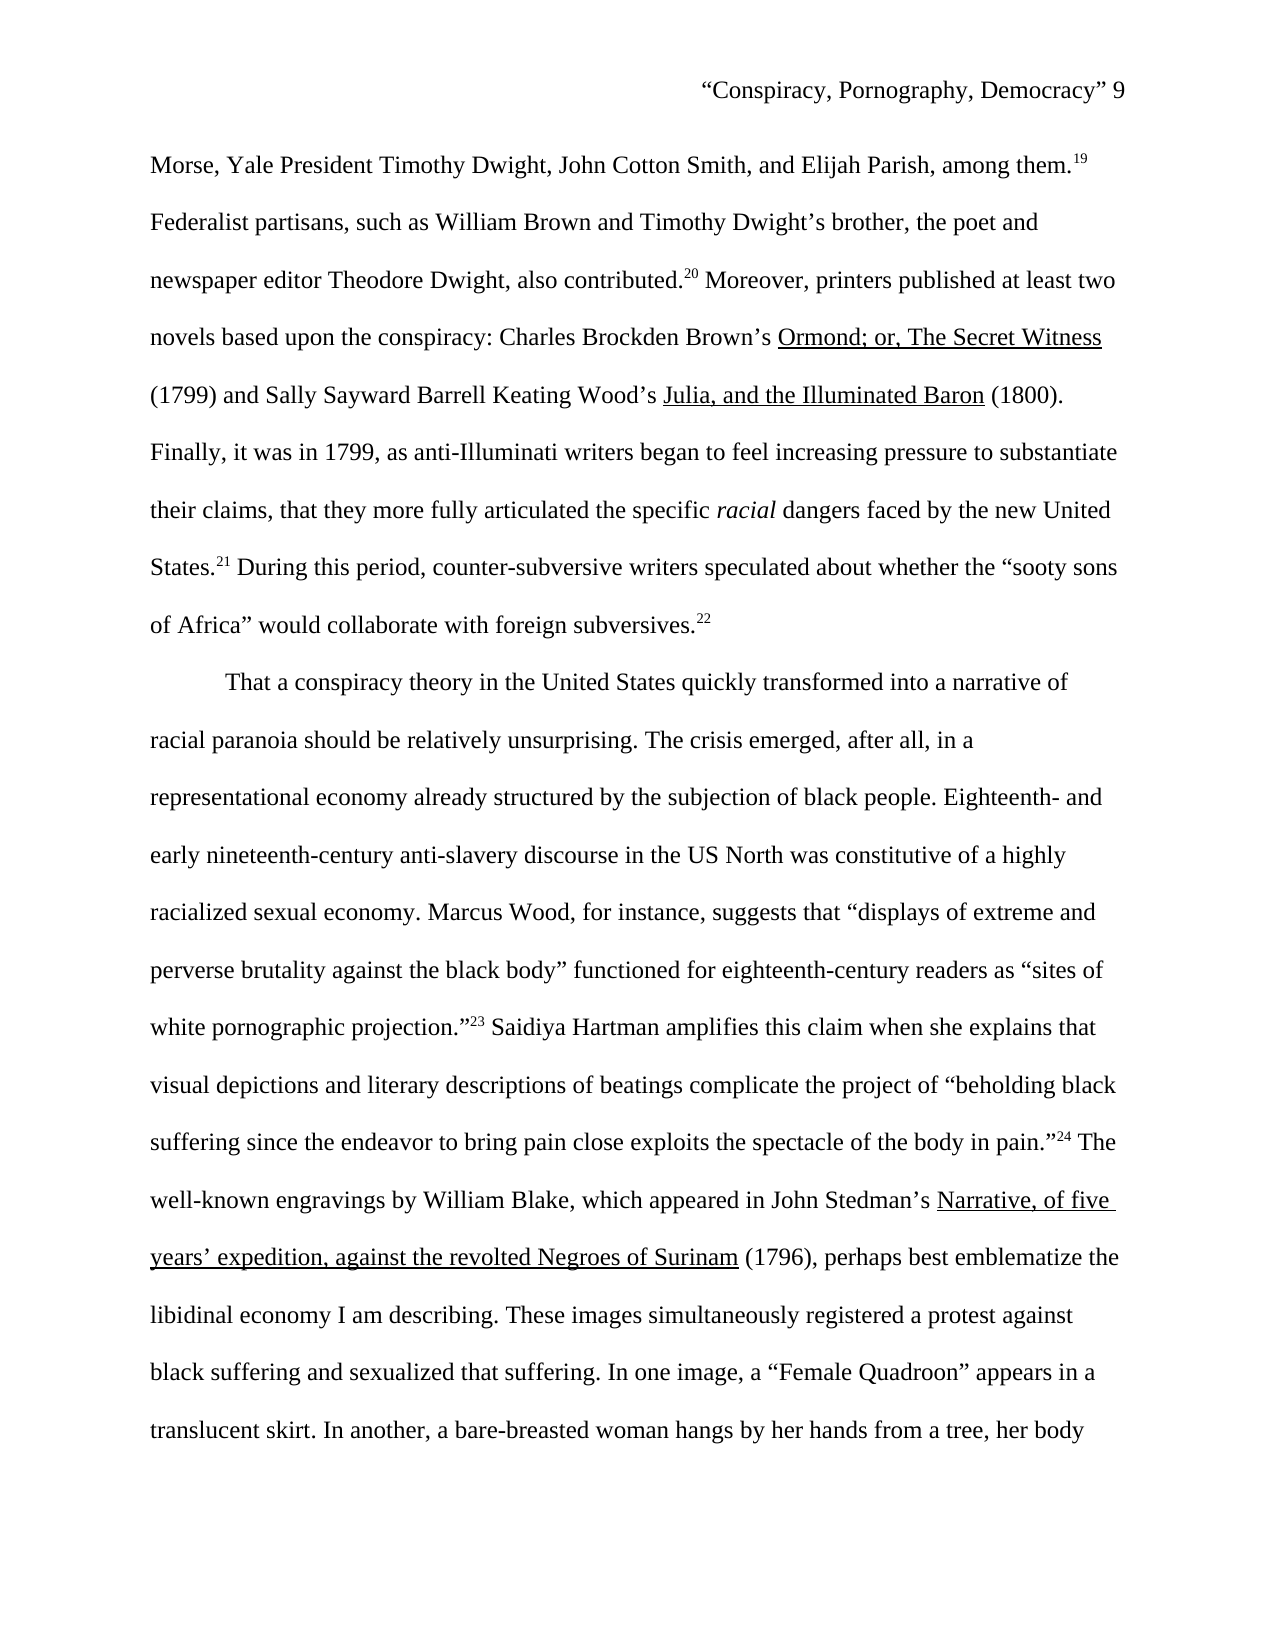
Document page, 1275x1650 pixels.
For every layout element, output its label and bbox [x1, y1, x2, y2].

text [150, 667, 1125, 1444]
text [150, 150, 1125, 639]
